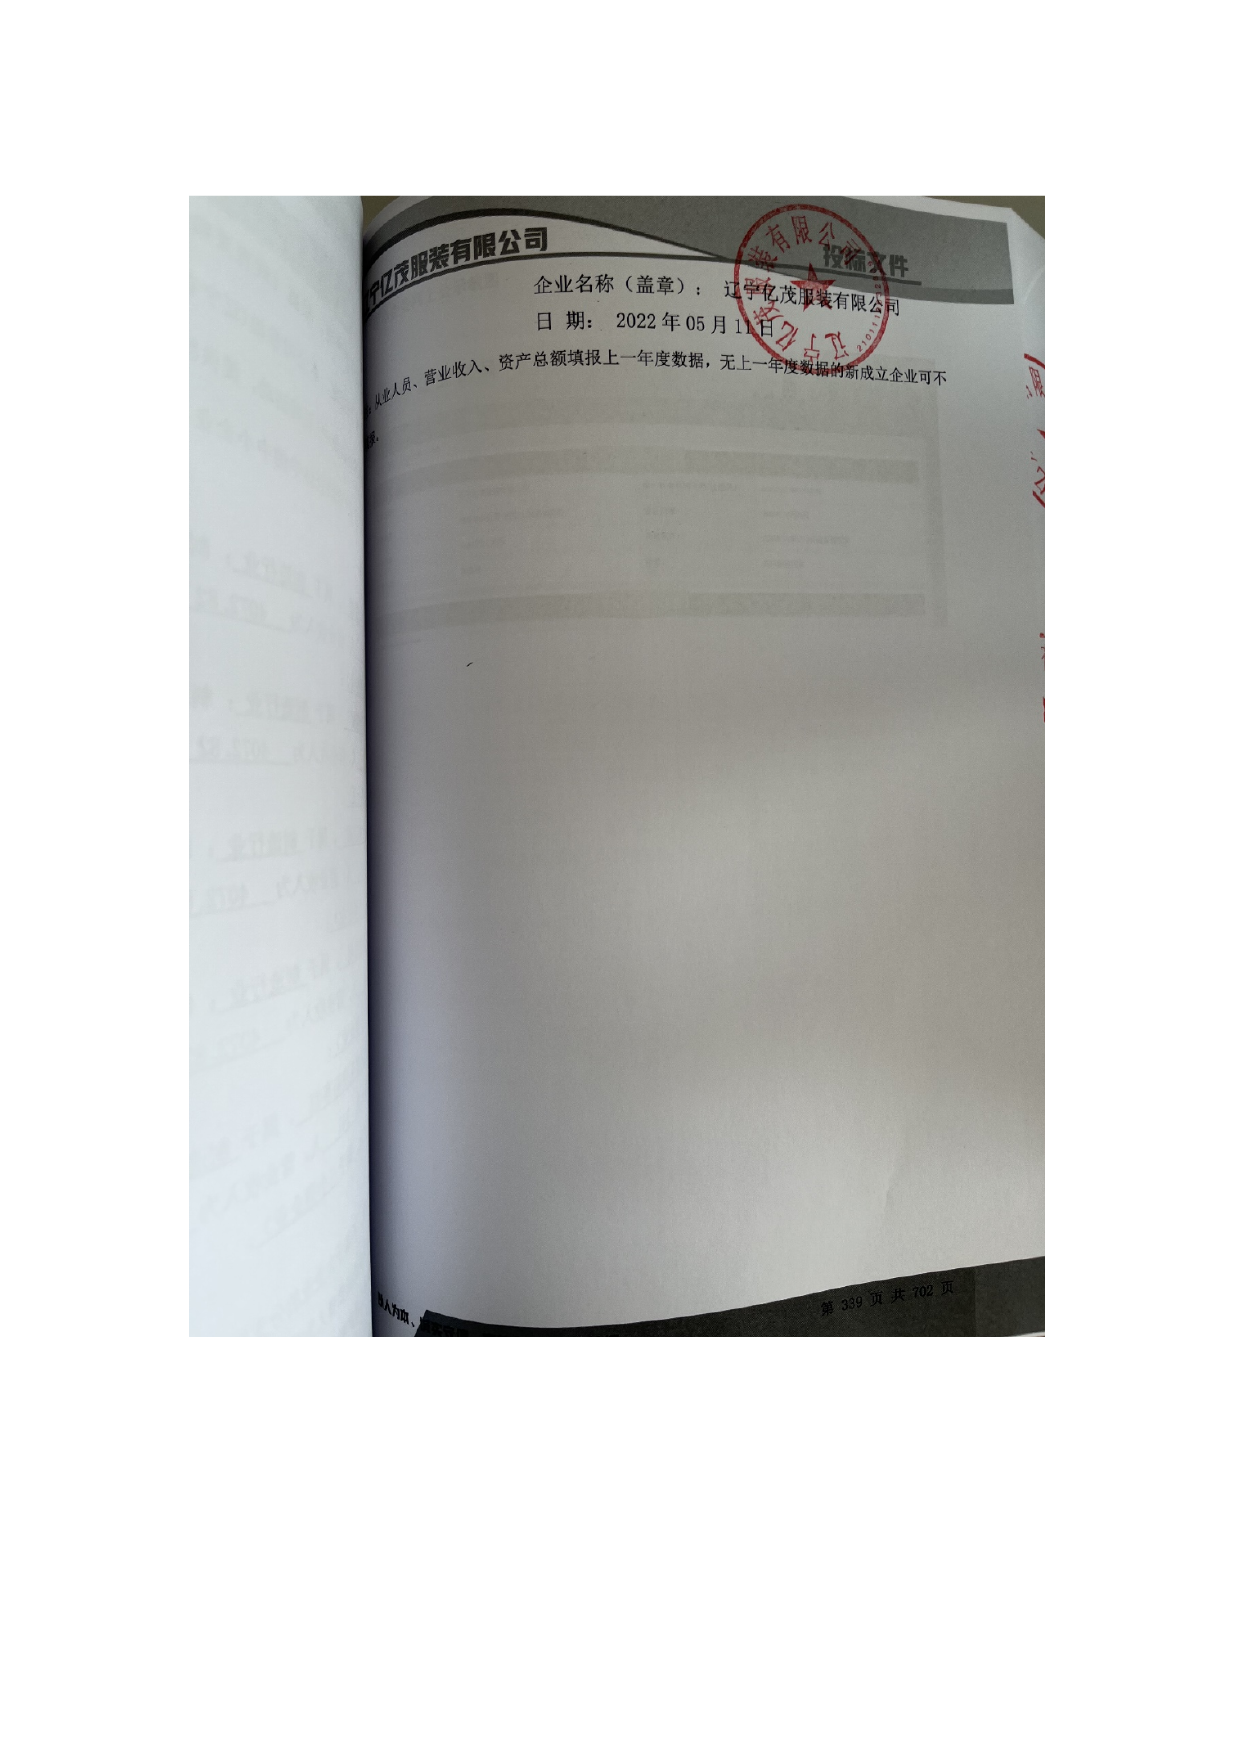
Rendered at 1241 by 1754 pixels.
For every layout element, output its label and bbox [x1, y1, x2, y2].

picture [189, 197, 1045, 1336]
